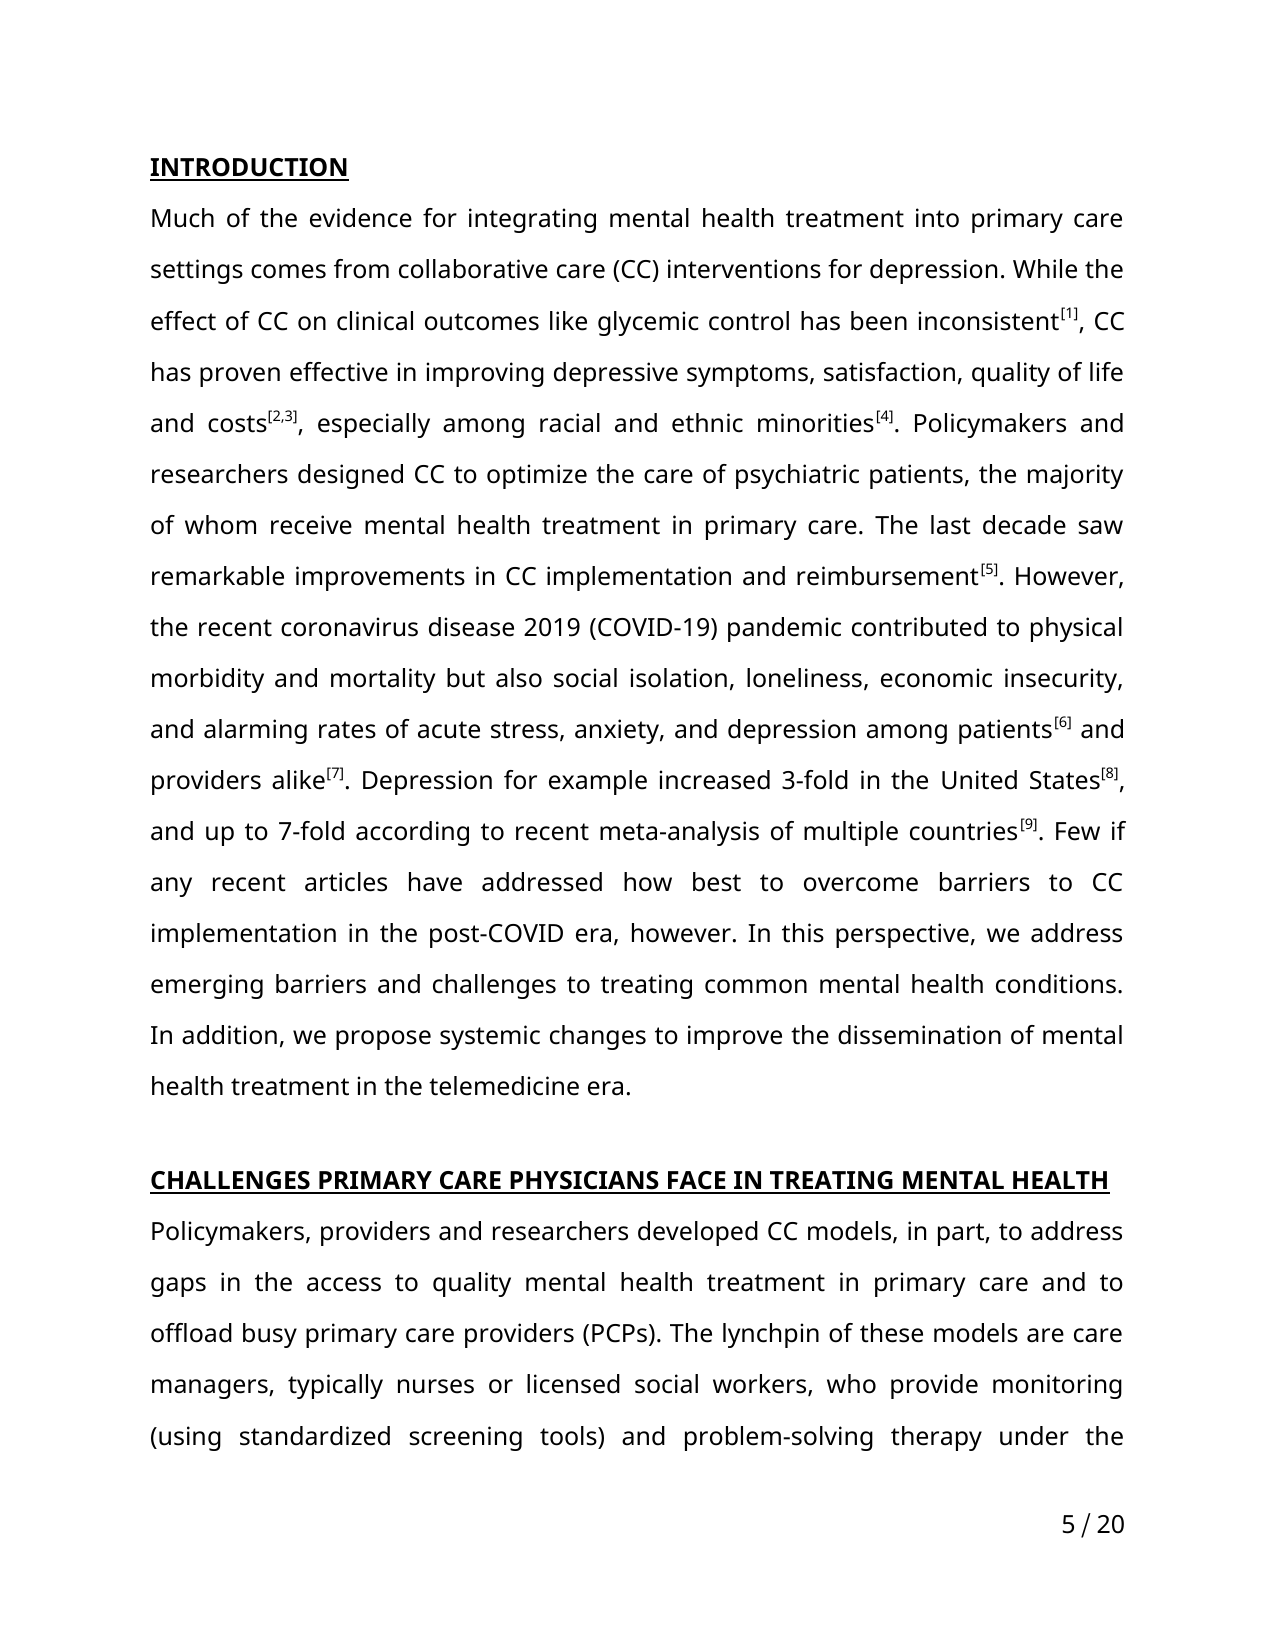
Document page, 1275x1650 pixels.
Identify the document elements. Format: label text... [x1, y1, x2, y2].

text Challenges primary care physicians face in treating mental health [150, 1163, 1125, 1197]
text INTRODUCTION [150, 150, 1125, 184]
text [150, 1214, 1125, 1452]
text Much of the evidence for integrating mental health treatment into primary care settings comes from collaborative care (CC) interventions for depression. While the effect of CC on clinical outcomes like glycemic control has been inconsistent[1], CC has proven effective in improving depressive symptoms, satisfaction, quality of life and costs[2,3], especially among racial and ethnic minorities[4]. Policymakers and researchers designed CC to optimize the care of psychiatric patients, the majority of whom receive mental health treatment in primary care. The last decade saw remarkable improvements in CC implementation and reimbursement[5]. However, the recent coronavirus disease 2019 (COVID-19) pandemic contributed to physical morbidity and mortality but also social isolation, loneliness, economic insecurity, and alarming rates of acute stress, anxiety, and depression among patients[6] and providers alike[7]. Depression for example increased 3-fold in the United States[8], and up to 7-fold according to recent meta-analysis of multiple countries[9]. Few if any recent articles have addressed how best to overcome barriers to CC implementation in the post-COVID era, however. In this perspective, we address emerging barriers and challenges to treating common mental health conditions. In addition, we propose systemic changes to improve the dissemination of mental health treatment in the telemedicine era. [150, 201, 1125, 1103]
